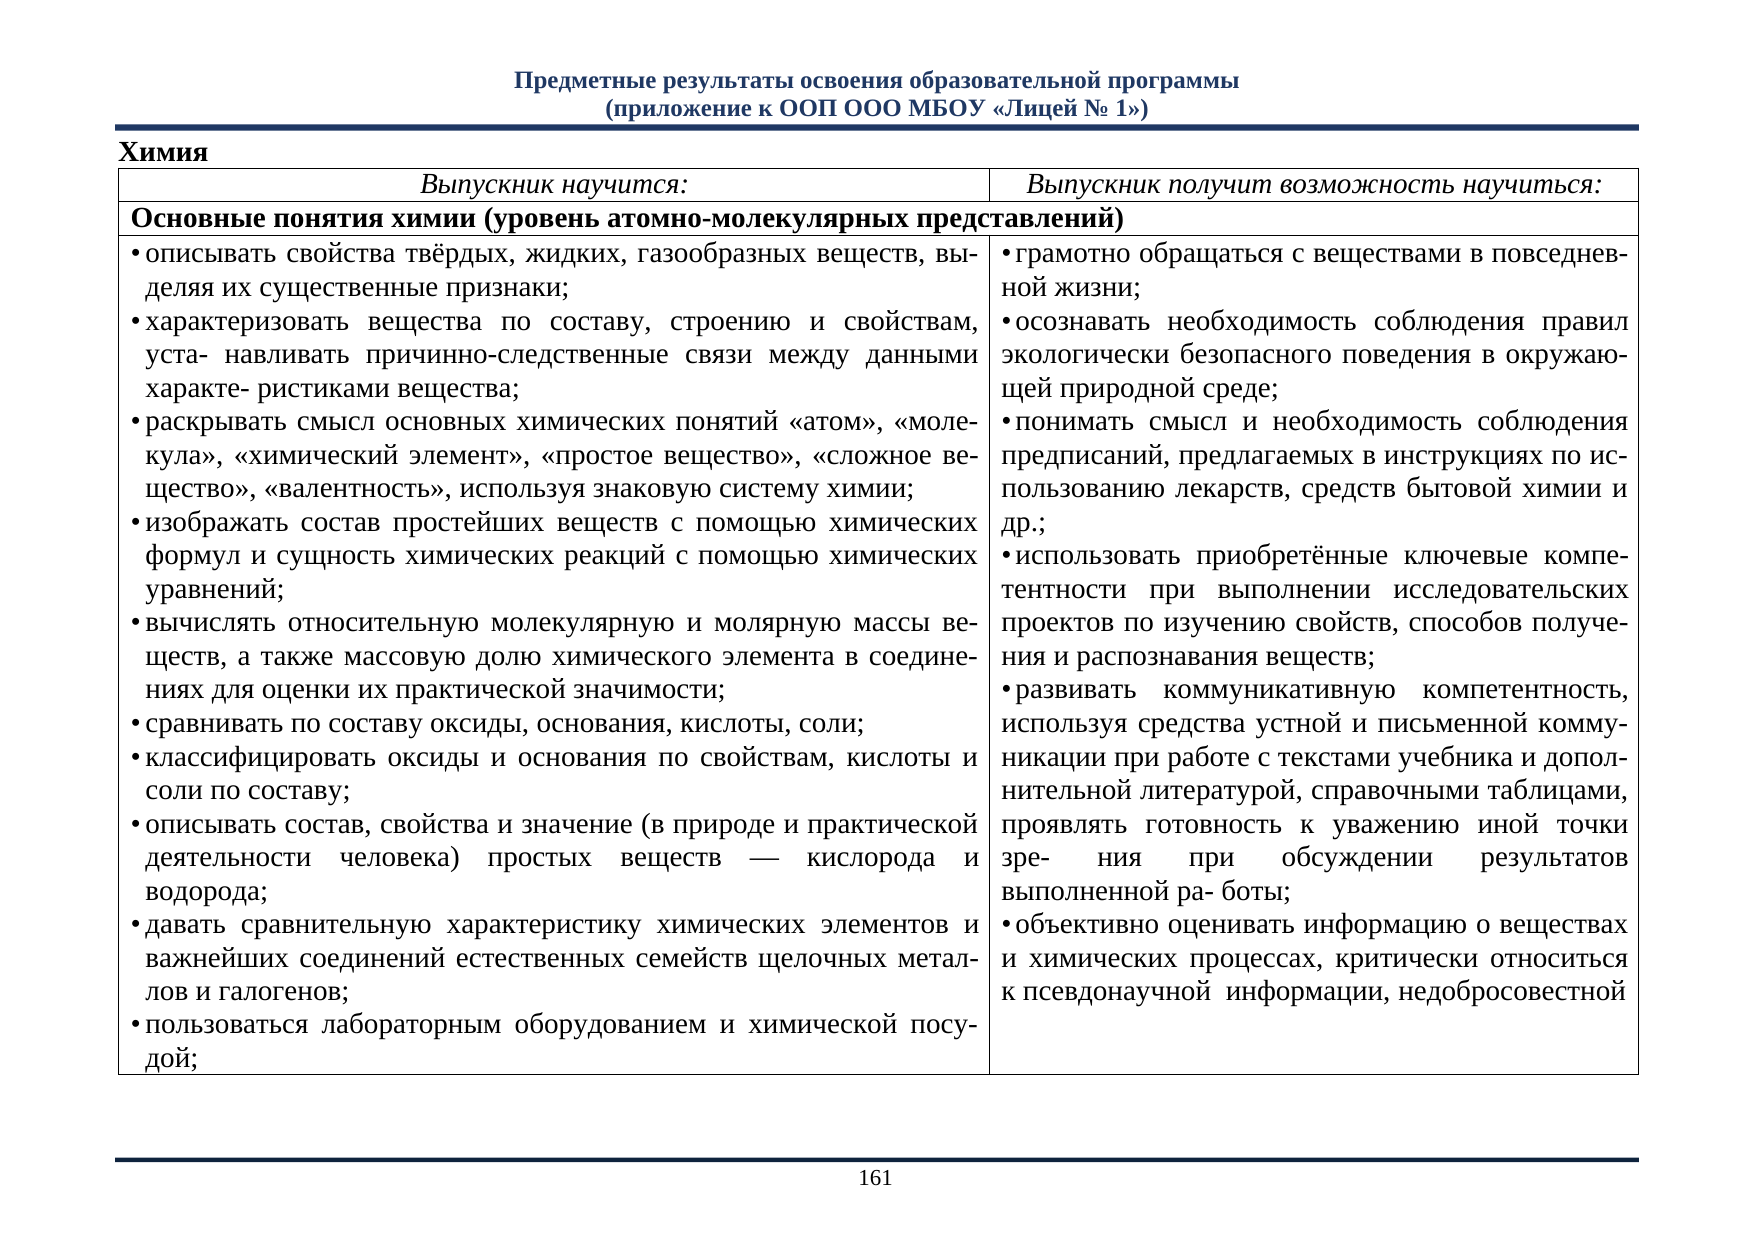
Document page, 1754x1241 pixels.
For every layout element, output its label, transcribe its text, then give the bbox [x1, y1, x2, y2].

table_cell описывать свойства твёрдых, жидких, газообразных веществ, вы- деляя их существенные признаки; характеризовать вещества по составу, строению и свойствам, уста- навливать причинно-следственные связи между данными характе- ристиками вещества; раскрывать смысл основных химических понятий «атом», «моле- кула», «химический элемент», «простое вещество», «сложное ве- щество», «валентность», используя знаковую систему химии; изображать состав простейших веществ с помощью химических формул и сущность химических реакций с помощью химических уравнений; вычислять относительную молекулярную и молярную массы ве- ществ, а также массовую долю химического элемента в соедине- ниях для оценки их практической значимости; сравнивать по составу оксиды, основания, кислоты, соли; классифицировать оксиды и основания по свойствам, кислоты и соли по составу; описывать состав, свойства и значение (в природе и практической деятельности человека) простых веществ — кислорода и водорода; давать сравнительную характеристику химических элементов и важнейших соединений естественных семейств щелочных метал- лов и галогенов; пользоваться лабораторным оборудованием и химической посу- дой; [119, 236, 989, 1074]
table_header Выпускник научится: [119, 169, 989, 201]
table_cell Основные понятия химии (уровень атомно-молекулярных представлений) [119, 202, 1638, 234]
table_cell грамотно обращаться с веществами в повседнев- ной жизни; осознавать необходимость соблюдения правил экологически безопасного поведения в окружаю- щей природной среде; понимать смысл и необходимость соблюдения предписаний, предлагаемых в инструкциях по ис- пользованию лекарств, средств бытовой химии и др.; использовать приобретённые ключевые компе- тентности при выполнении исследовательских проектов по изучению свойств, способов получе- ния и распознавания веществ; развивать коммуникативную компетентность, используя средства устной и письменной комму- никации при работе с текстами учебника и допол- нительной литературой, справочными таблицами, проявлять готовность к уважению иной точки зре- ния при обсуждении результатов выполненной ра- боты; объективно оценивать информацию о веществах и химических процессах, критически относиться к псевдонаучной информации, недобросовестной [990, 236, 1638, 1074]
text Химия [118, 134, 1708, 167]
table_header Выпускник получит возможность научиться: [990, 169, 1638, 201]
